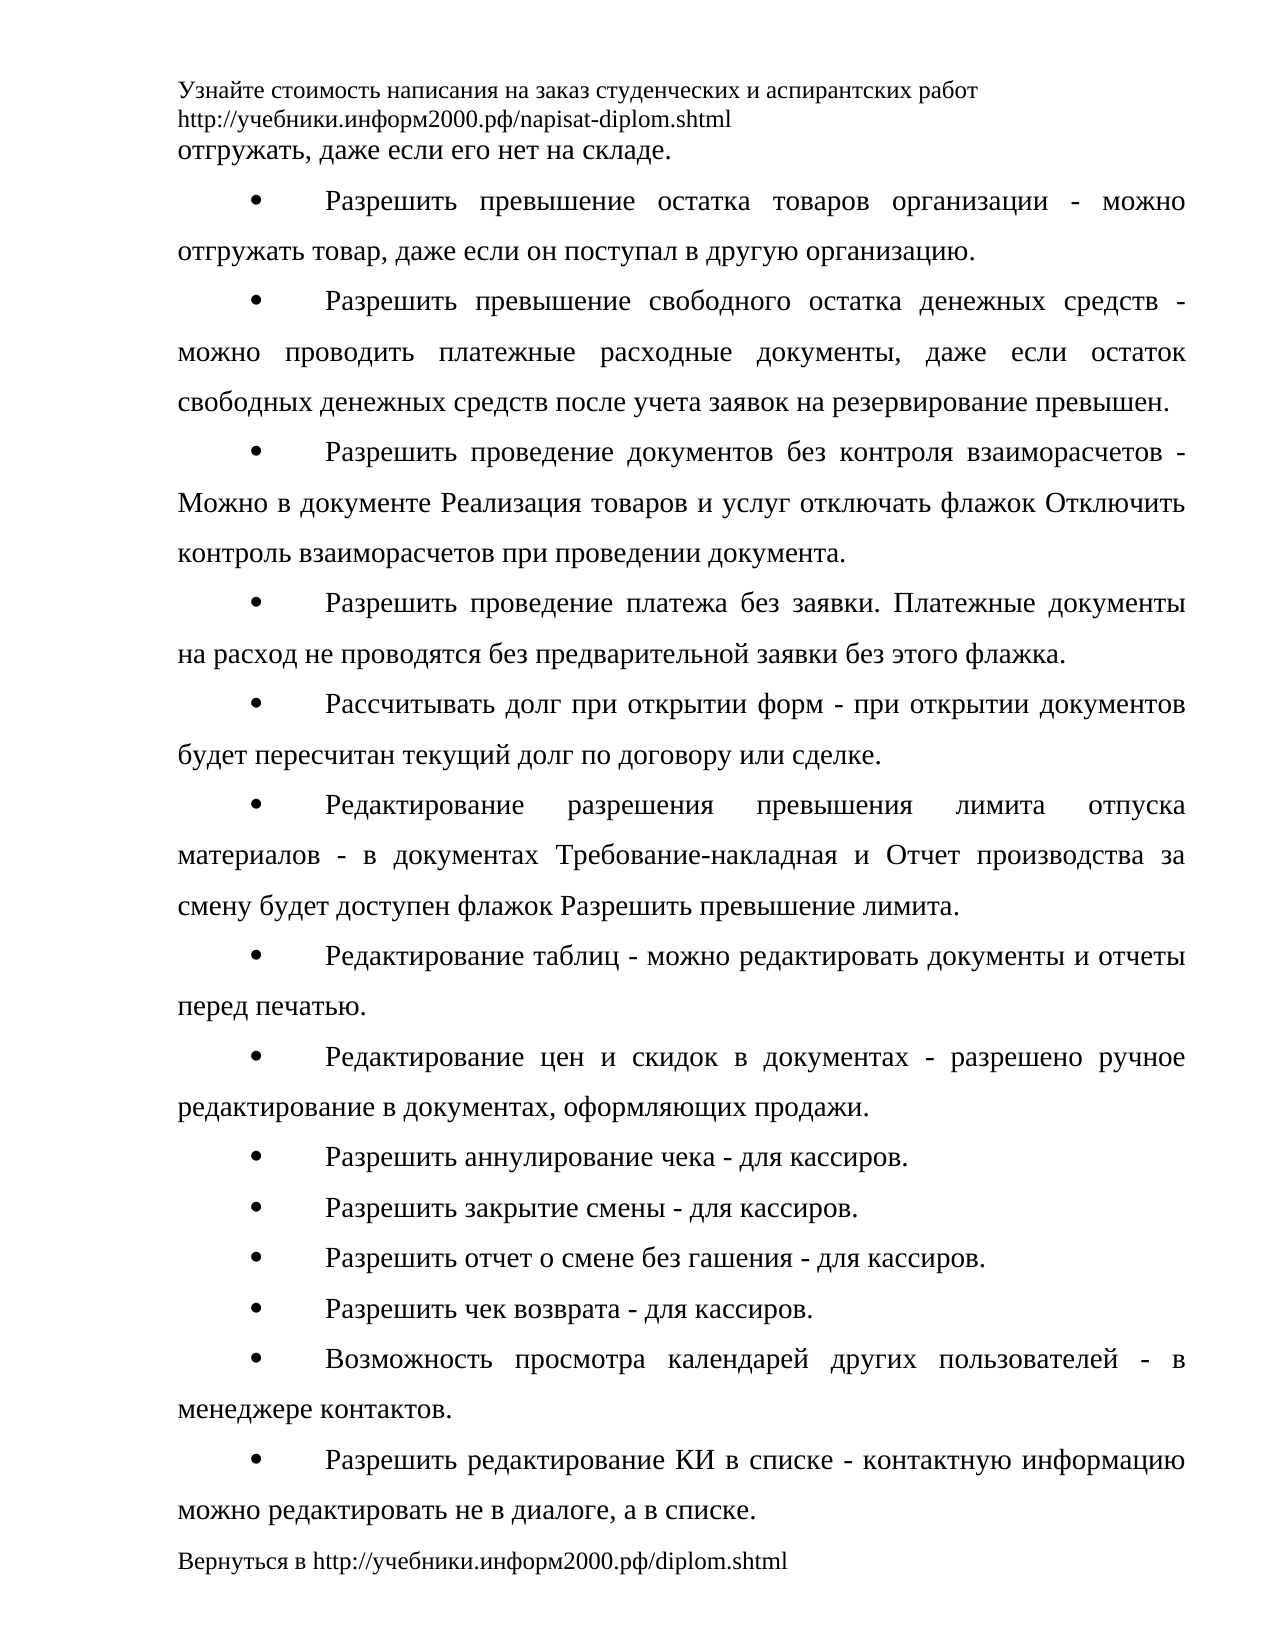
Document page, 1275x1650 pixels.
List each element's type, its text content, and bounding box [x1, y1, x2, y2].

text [177, 132, 1186, 166]
text  Разрешить отчет о смене без гашения - для кассиров. [177, 1240, 1186, 1274]
text  Разрешить редактирование КИ в списке - контактную информацию можно редактировать не в диалоге, а в списке. [177, 1442, 1186, 1526]
text  Разрешить превышение свободного остатка денежных средств - можно проводить платежные расходные документы, даже если остаток свободных денежных средств после учета заявок на резервирование превышен. [177, 283, 1186, 418]
text  Разрешить аннулирование чека - для кассиров. [177, 1139, 1186, 1173]
text  Разрешить проведение документов без контроля взаиморасчетов - Можно в документе Реализация товаров и услуг отключать флажок Отключить контроль взаиморасчетов при проведении документа. [177, 434, 1186, 569]
text  Разрешить превышение остатка товаров организации - можно отгружать товар, даже если он поступал в другую организацию. [177, 183, 1186, 267]
text  Возможность просмотра календарей других пользователей - в менеджере контактов. [177, 1341, 1186, 1425]
text  Разрешить чек возврата - для кассиров. [177, 1291, 1186, 1324]
text  Редактирование таблиц - можно редактировать документы и отчеты перед печатью. [177, 938, 1186, 1022]
text  Рассчитывать долг при открытии форм - при открытии документов будет пересчитан текущий долг по договору или сделке. [177, 686, 1186, 770]
text  Редактирование цен и скидок в документах - разрешено ручное редактирование в документах, оформляющих продажи. [177, 1039, 1186, 1123]
text  Разрешить закрытие смены - для кассиров. [177, 1190, 1186, 1224]
text  Редактирование разрешения превышения лимита отпуска материалов - в документах Требование-накладная и Отчет производства за смену будет доступен флажок Разрешить превышение лимита. [177, 787, 1186, 921]
text  Разрешить проведение платежа без заявки. Платежные документы на расход не проводятся без предварительной заявки без этого флажка. [177, 586, 1186, 669]
